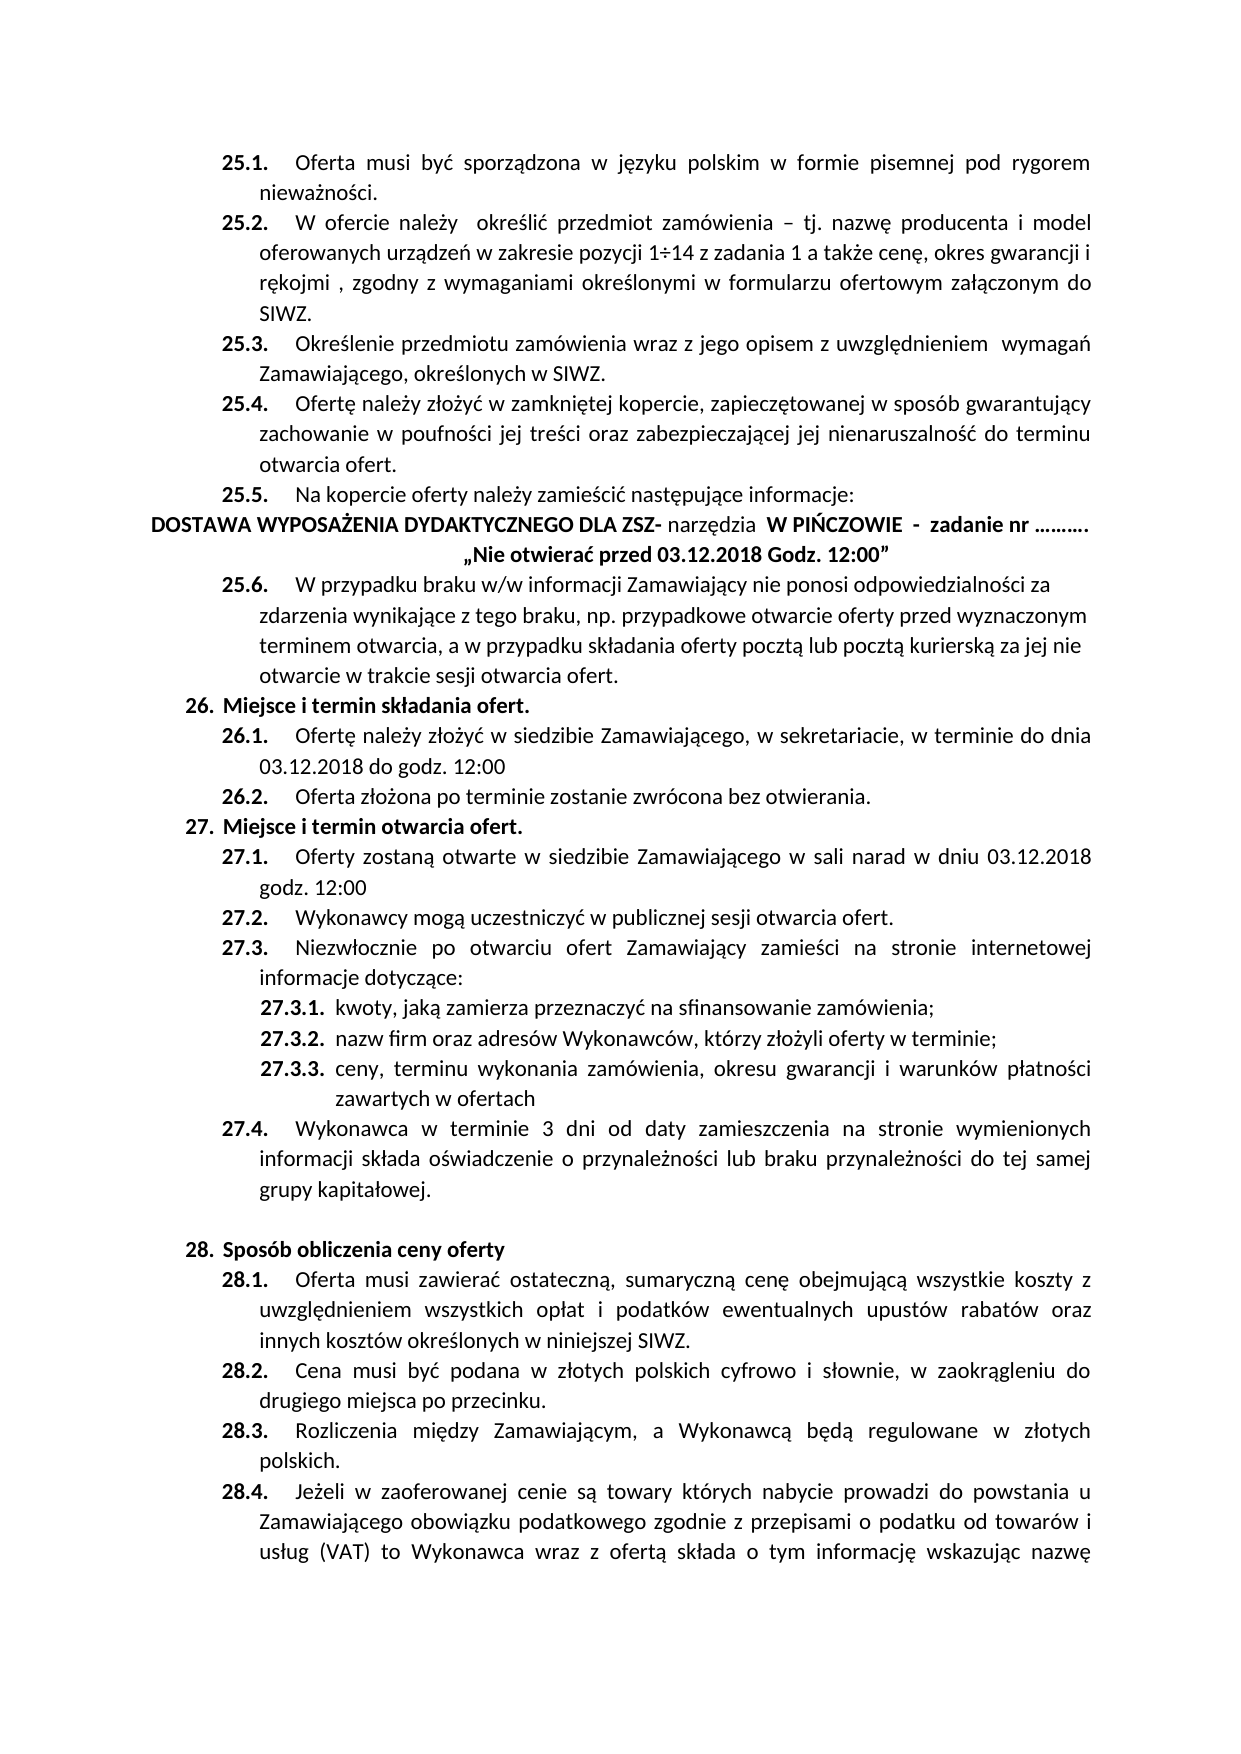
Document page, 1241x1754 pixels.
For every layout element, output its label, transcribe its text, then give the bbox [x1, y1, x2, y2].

list Określenie przedmiotu zamówienia wraz z jego opisem z uwzględnieniem wymagań Zamawiającego, określonych w SIWZ. [222, 329, 1093, 387]
list Miejsce i termin składania ofert. [185, 691, 1093, 719]
list kwoty, jaką zamierza przeznaczyć na sfinansowanie zamówienia; [260, 993, 1093, 1021]
list ceny, terminu wykonania zamówienia, okresu gwarancji i warunków płatności zawartych w ofertach [260, 1054, 1093, 1112]
list „Nie otwierać przed 03.12.2018 Godz. 12:00” [260, 540, 1093, 568]
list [222, 1477, 1093, 1565]
list Niezwłocznie po otwarciu ofert Zamawiający zamieści na stronie internetowej informacje dotyczące: [222, 933, 1093, 991]
list Ofertę należy złożyć w zamkniętej kopercie, zapieczętowanej w sposób gwarantujący zachowanie w poufności jej treści oraz zabezpieczającej jej nienaruszalność do terminu otwarcia ofert. [222, 389, 1093, 478]
list W ofercie należy określić przedmiot zamówienia – tj. nazwę producenta i model oferowanych urządzeń w zakresie pozycji 1÷14 z zadania 1 a także cenę, okres gwarancji i rękojmi , zgodny z wymaganiami określonymi w formularzu ofertowym załączonym do SIWZ. [222, 208, 1093, 327]
list Ofertę należy złożyć w siedzibie Zamawiającego, w sekretariacie, w terminie do dnia 03.12.2018 do godz. 12:00 [222, 722, 1093, 780]
list W przypadku braku w/w informacji Zamawiający nie ponosi odpowiedzialności za zdarzenia wynikające z tego braku, np. przypadkowe otwarcie oferty przed wyznaczonym terminem otwarcia, a w przypadku składania oferty pocztą lub pocztą kurierską za jej nie otwarcie w trakcie sesji otwarcia ofert. [222, 571, 1093, 689]
list Oferty zostaną otwarte w siedzibie Zamawiającego w sali narad w dniu 03.12.2018 godz. 12:00 [222, 842, 1093, 901]
list DOSTAWA WYPOSAŻENIA DYDAKTYCZNEGO DLA ZSZ- narzędzia W PIŃCZOWIE - zadanie nr ………. [148, 510, 1093, 538]
list Wykonawca w terminie 3 dni od daty zamieszczenia na stronie wymienionych informacji składa oświadczenie o przynależności lub braku przynależności do tej samej grupy kapitałowej. [222, 1114, 1093, 1203]
list Cena musi być podana w złotych polskich cyfrowo i słownie, w zaokrągleniu do drugiego miejsca po przecinku. [222, 1356, 1093, 1414]
list Sposób obliczenia ceny oferty [185, 1235, 1093, 1263]
list Oferta złożona po terminie zostanie zwrócona bez otwierania. [222, 782, 1093, 810]
list Miejsce i termin otwarcia ofert. [185, 812, 1093, 840]
list Wykonawcy mogą uczestniczyć w publicznej sesji otwarcia ofert. [222, 903, 1093, 931]
list Oferta musi zawierać ostateczną, sumaryczną cenę obejmującą wszystkie koszty z uwzględnieniem wszystkich opłat i podatków ewentualnych upustów rabatów oraz innych kosztów określonych w niniejszej SIWZ. [222, 1265, 1093, 1354]
list Rozliczenia między Zamawiającym, a Wykonawcą będą regulowane w złotych polskich. [222, 1416, 1093, 1474]
list Oferta musi być sporządzona w języku polskim w formie pisemnej pod rygorem nieważności. [222, 148, 1093, 206]
list Na kopercie oferty należy zamieścić następujące informacje: [222, 480, 1093, 508]
list nazw firm oraz adresów Wykonawców, którzy złożyli oferty w terminie; [260, 1024, 1093, 1052]
